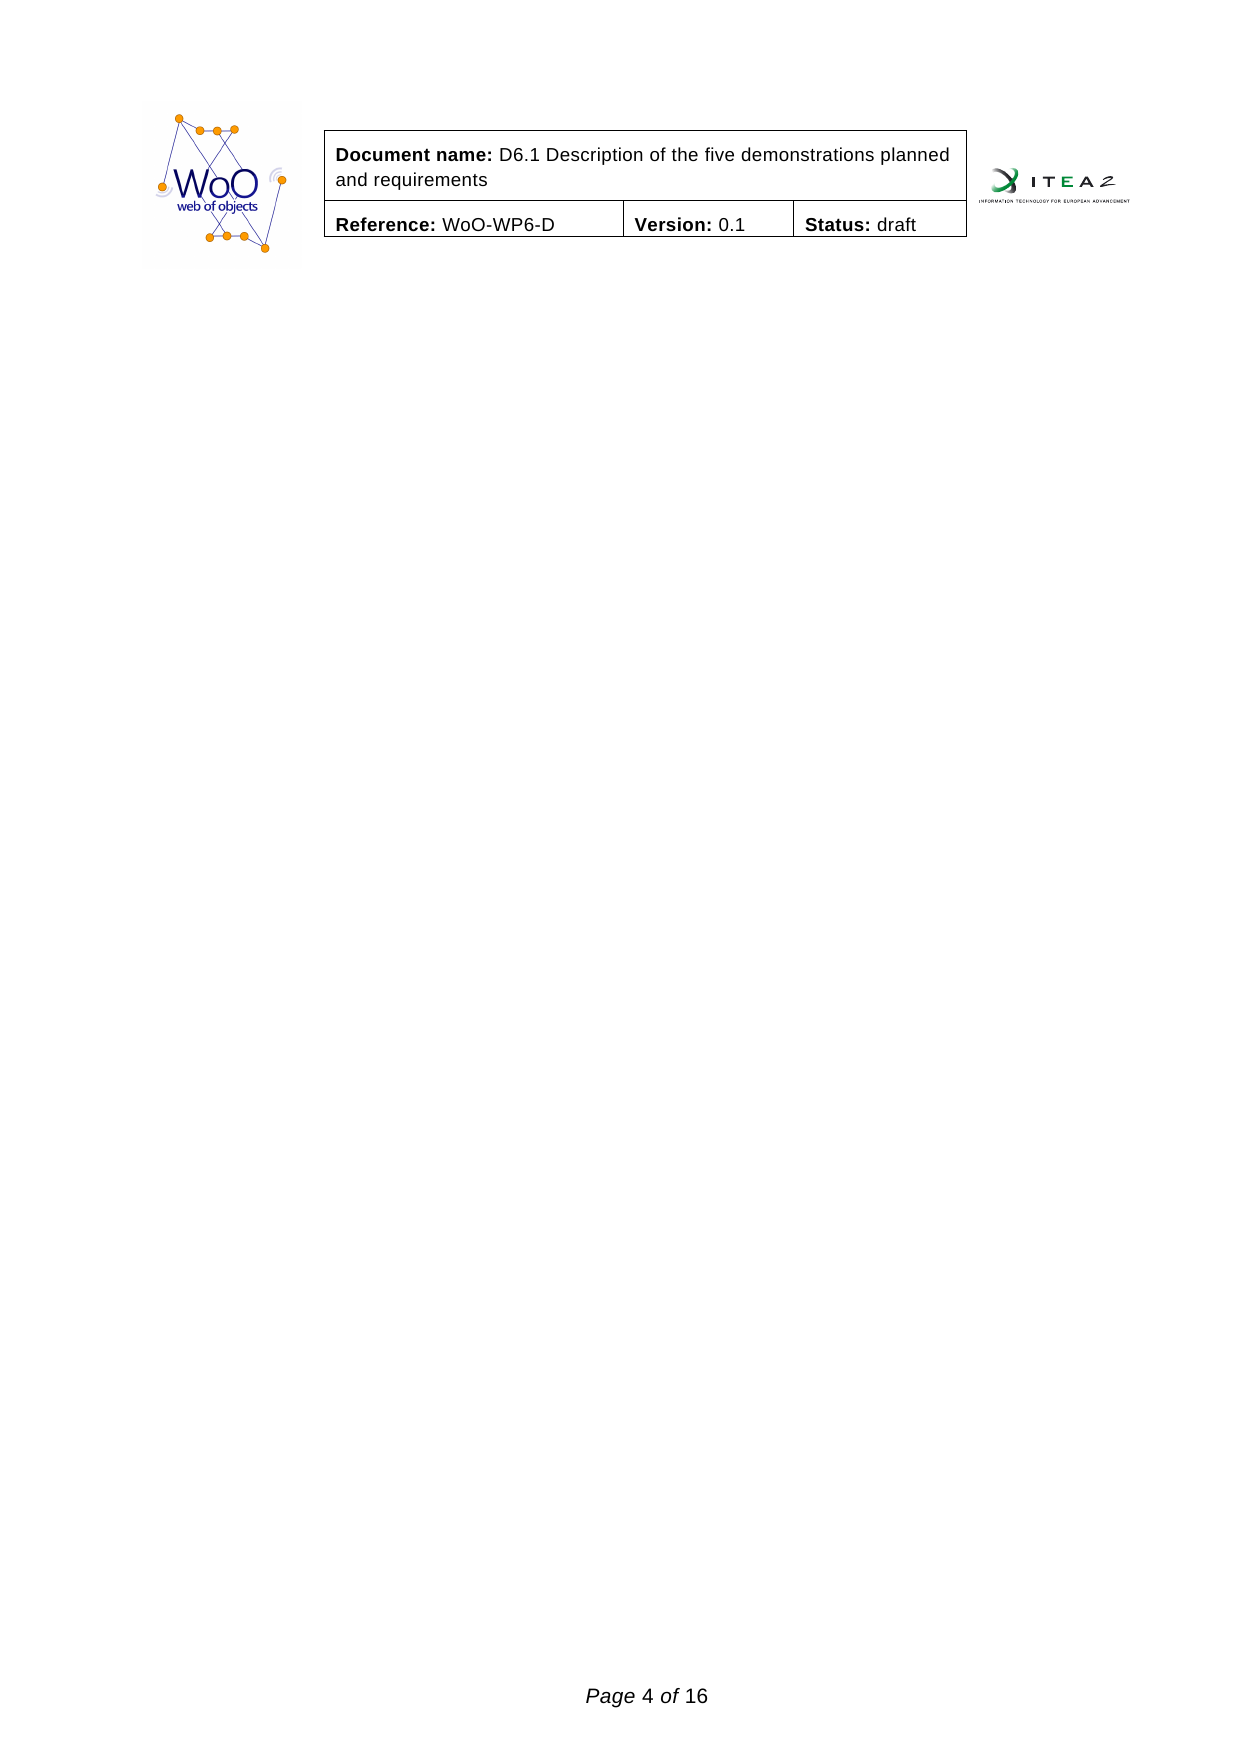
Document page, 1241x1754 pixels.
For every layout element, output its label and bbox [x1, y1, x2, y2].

picture [141, 101, 302, 269]
